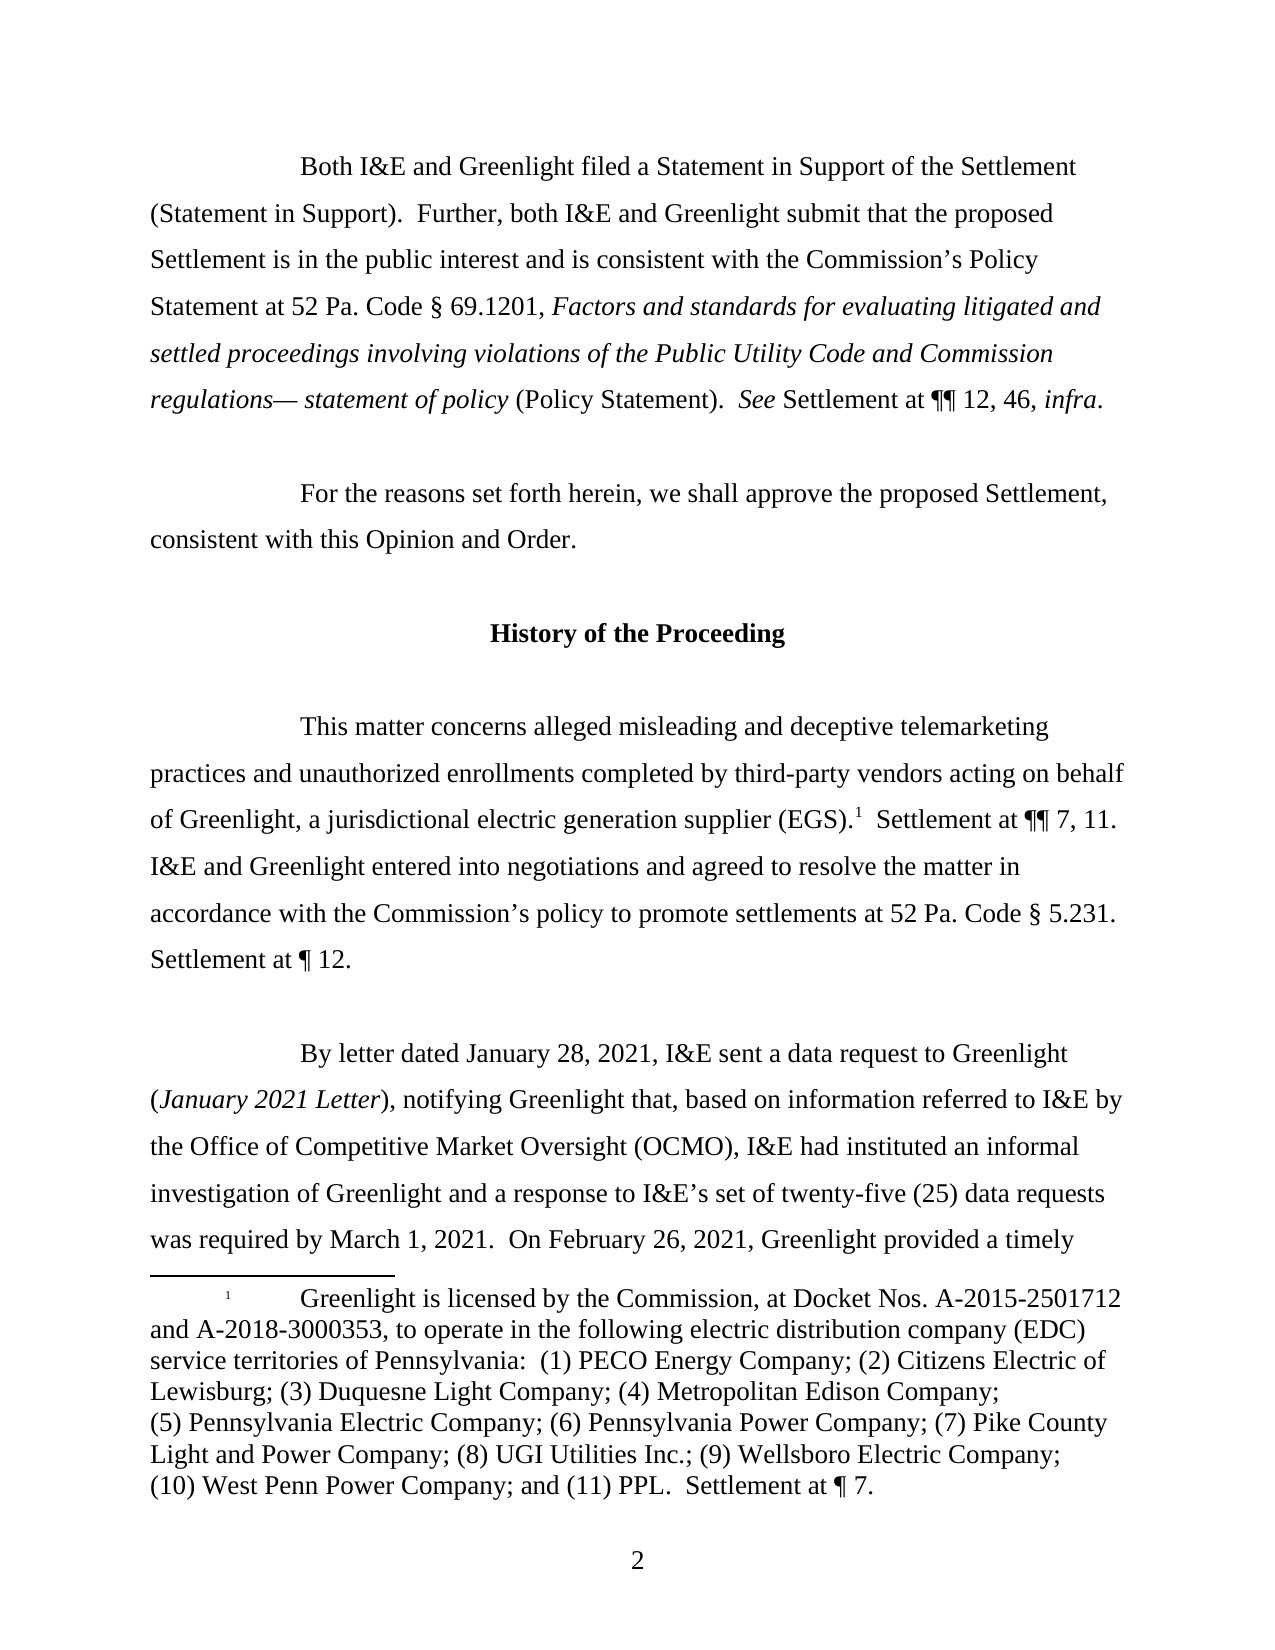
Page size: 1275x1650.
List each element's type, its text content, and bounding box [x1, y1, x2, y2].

list History of the Proceeding [150, 617, 1125, 648]
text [150, 1037, 1125, 1254]
text This matter concerns alleged misleading and deceptive telemarketing practices and unauthorized enrollments completed by third-party vendors acting on behalf of Greenlight, a jurisdictional electric generation supplier (EGS). Settlement at ¶¶ 7, 11. I&E and Greenlight entered into negotiations and agreed to resolve the matter in accordance with the Commission’s policy to promote settlements at 52 Pa. Code § 5.231. Settlement at ¶ 12. [150, 710, 1125, 974]
text Both I&E and Greenlight filed a Statement in Support of the Settlement (Statement in Support). Further, both I&E and Greenlight submit that the proposed Settlement is in the public interest and is consistent with the Commission’s Policy Statement at 52 Pa. Code § 69.1201, Factors and standards for evaluating litigated and settled proceedings involving violations of the Public Utility Code and Commission regulations— statement of policy (Policy Statement). See Settlement at ¶¶ 12, 46, infra. [150, 150, 1125, 414]
text For the reasons set forth herein, we shall approve the proposed Settlement, consistent with this Opinion and Order. [150, 477, 1125, 554]
